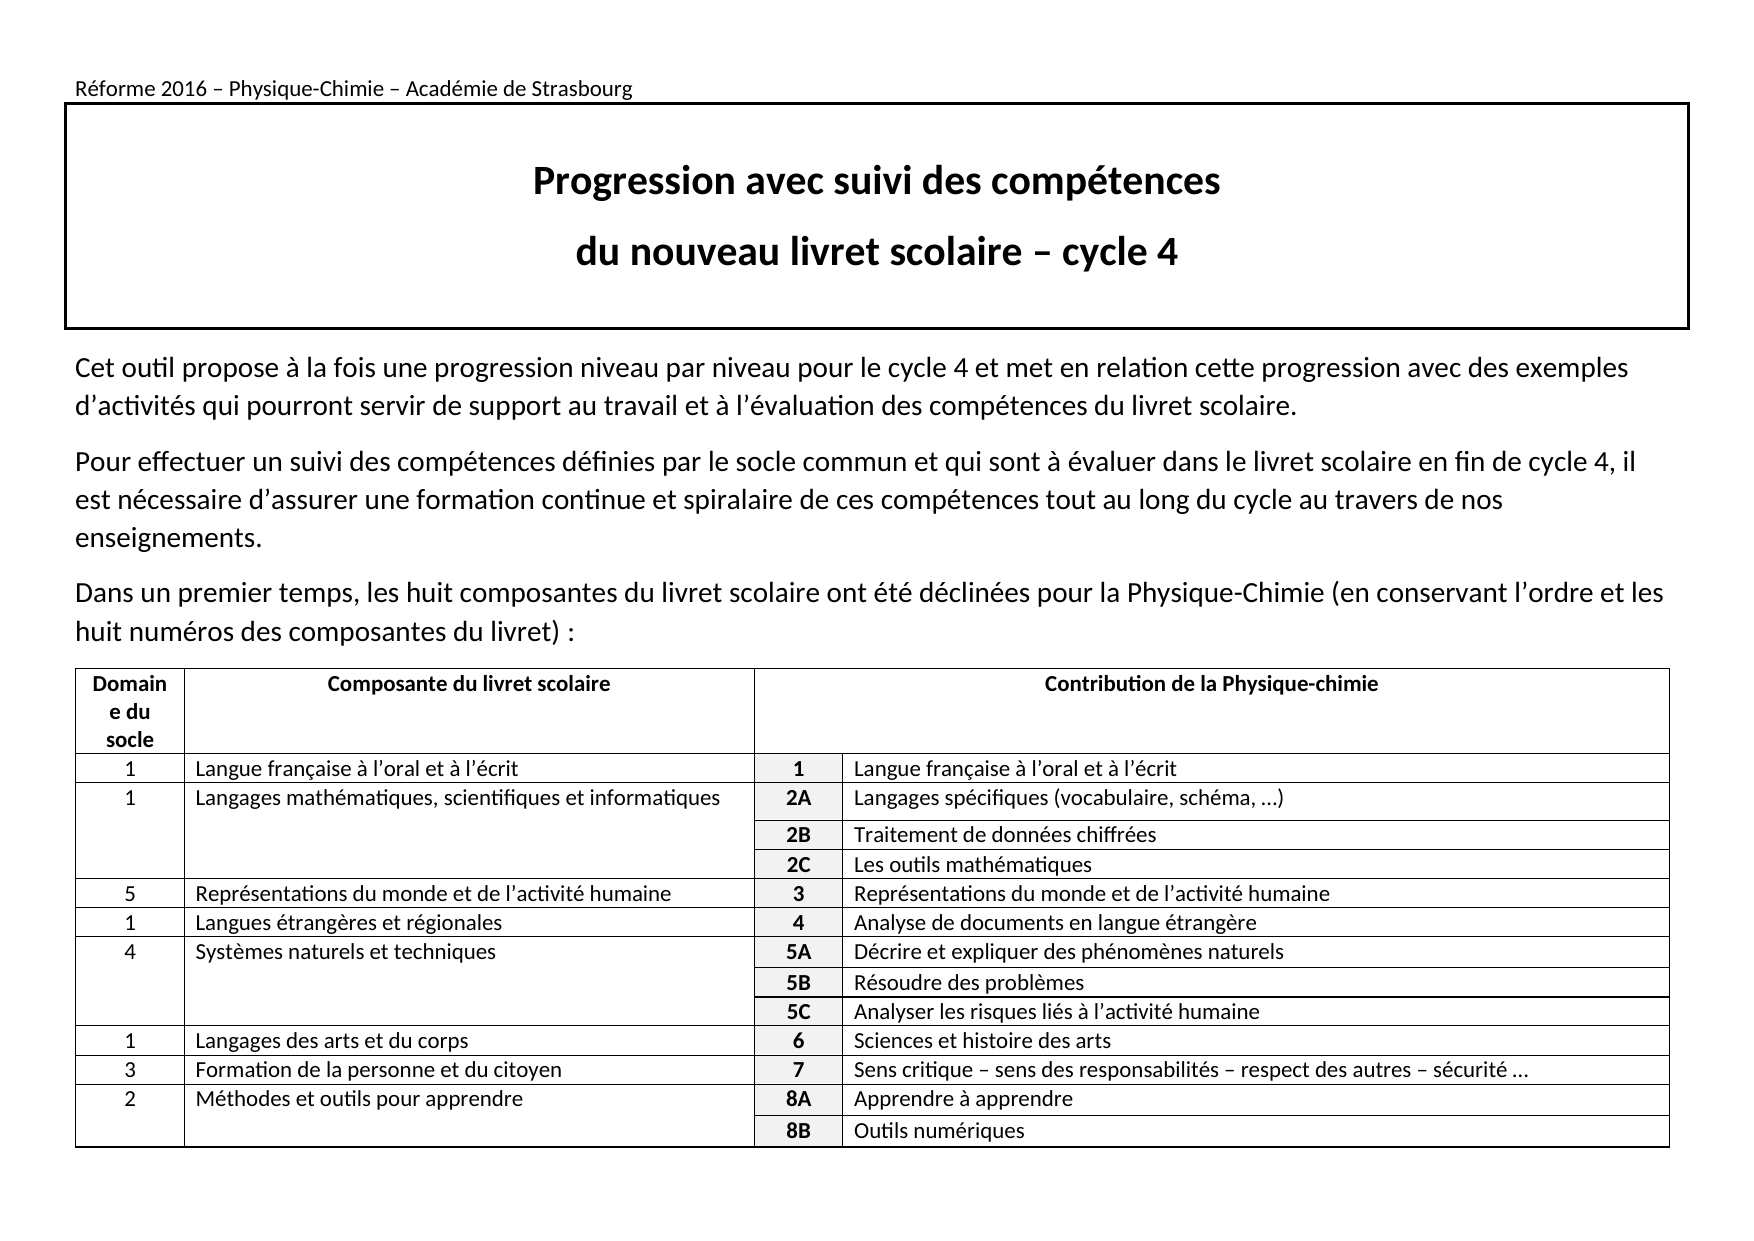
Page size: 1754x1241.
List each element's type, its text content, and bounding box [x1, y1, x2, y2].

table_cell 1 [755, 754, 842, 782]
table_cell 2C [755, 850, 842, 878]
table_header Contribution de la Physique-chimie [755, 669, 1669, 753]
table_cell Apprendre à apprendre [843, 1085, 1669, 1115]
table_cell 5B [755, 968, 842, 996]
text Cet outil propose à la fois une progression niveau par niveau pour le cycle 4 et met en relation cette progression avec des exemples d’activités qui pourront servir de support au travail et à l’évaluation des compétences du livret scolaire. [75, 349, 1679, 423]
table_cell Systèmes naturels et techniques [185, 937, 754, 1025]
table_cell Langues étrangères et régionales [185, 908, 754, 936]
table_header Composante du livret scolaire [185, 669, 754, 753]
table_cell Analyse de documents en langue étrangère [843, 908, 1669, 936]
table_cell Décrire et expliquer des phénomènes naturels [843, 937, 1669, 967]
table_cell Langages des arts et du corps [185, 1026, 754, 1054]
table_cell 1 [76, 754, 184, 782]
table_cell 5C [755, 998, 842, 1025]
table_cell Résoudre des problèmes [843, 968, 1669, 996]
table_cell 7 [755, 1056, 842, 1083]
table_cell Analyser les risques liés à l’activité humaine [843, 998, 1669, 1025]
table_cell 3 [755, 879, 842, 907]
table_cell Langages spécifiques (vocabulaire, schéma, …) [843, 783, 1669, 819]
table_cell 5A [755, 937, 842, 967]
text Pour effectuer un suivi des compétences définies par le socle commun et qui sont à évaluer dans le livret scolaire en fin de cycle 4, il est nécessaire d’assurer une formation continue et spiralaire de ces compétences tout au long du cycle au travers de nos enseignements. [75, 443, 1679, 555]
table_cell 8B [755, 1116, 842, 1146]
table_cell Langages mathématiques, scientifiques et informatiques [185, 783, 754, 878]
text Progression avec suivi des compétences [67, 149, 1687, 205]
table_cell 3 [76, 1056, 184, 1083]
table_cell Langue française à l’oral et à l’écrit [843, 754, 1669, 782]
table_cell 8A [755, 1085, 842, 1115]
table_cell 2A [755, 783, 842, 819]
table_cell Méthodes et outils pour apprendre [185, 1085, 754, 1146]
table_cell 1 [76, 908, 184, 936]
table_cell Formation de la personne et du citoyen [185, 1056, 754, 1083]
table_cell Outils numériques [843, 1116, 1669, 1146]
table_cell Représentations du monde et de l’activité humaine [185, 879, 754, 907]
table_cell 5 [76, 879, 184, 907]
table_cell 1 [76, 783, 184, 878]
table_cell Sciences et histoire des arts [843, 1026, 1669, 1054]
table_cell 4 [76, 937, 184, 1025]
table_cell Représentations du monde et de l’activité humaine [843, 879, 1669, 907]
table_cell 4 [755, 908, 842, 936]
text du nouveau livret scolaire – cycle 4 [67, 220, 1687, 276]
table_cell 2B [755, 821, 842, 849]
text Dans un premier temps, les huit composantes du livret scolaire ont été déclinées pour la Physique-Chimie (en conservant l’ordre et les huit numéros des composantes du livret) : [75, 574, 1679, 649]
table_cell 2 [76, 1085, 184, 1146]
table_header Domaine du socle [76, 669, 184, 753]
table_cell Les outils mathématiques [843, 850, 1669, 878]
table_cell Sens critique – sens des responsabilités – respect des autres – sécurité … [843, 1056, 1669, 1083]
table_cell Langue française à l’oral et à l’écrit [185, 754, 754, 782]
table_cell Traitement de données chiffrées [843, 821, 1669, 849]
table_cell 1 [76, 1026, 184, 1054]
table_cell 6 [755, 1026, 842, 1054]
